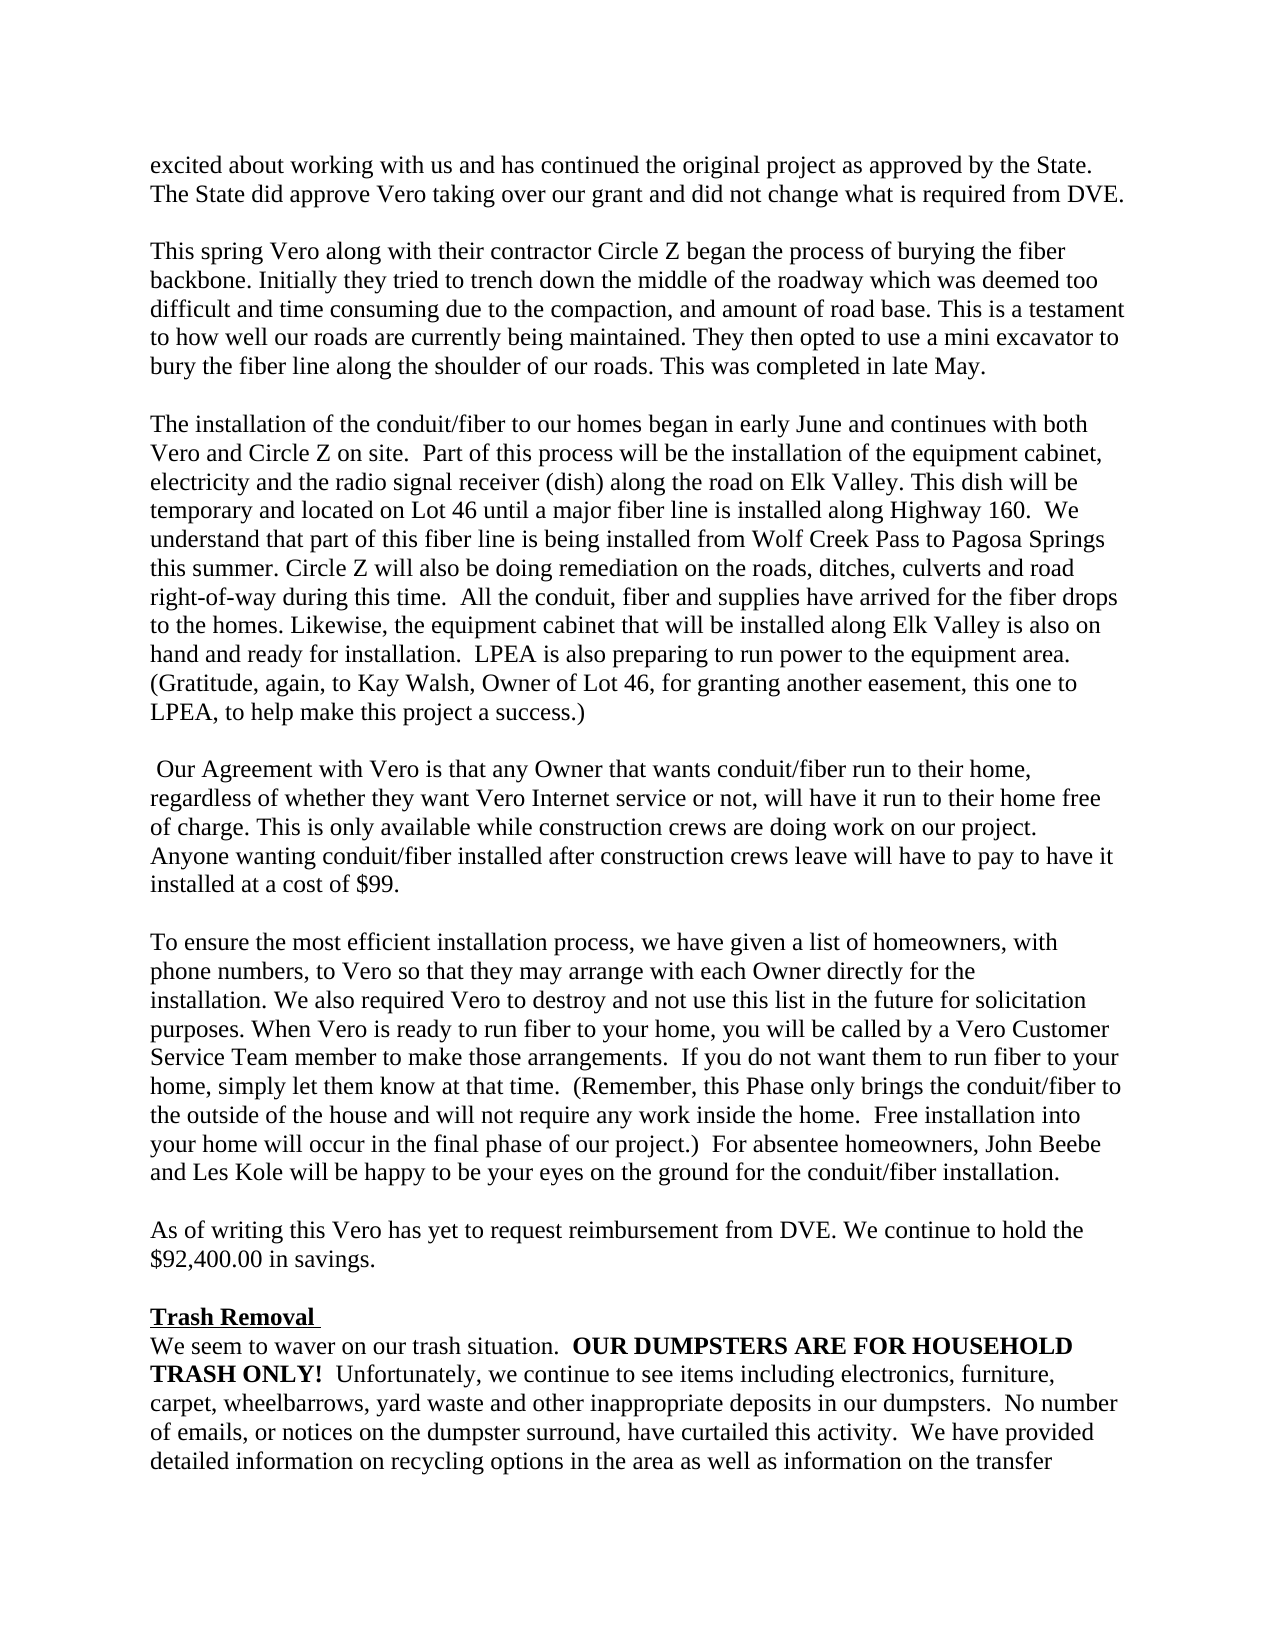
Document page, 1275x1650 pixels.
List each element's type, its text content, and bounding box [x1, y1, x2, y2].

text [150, 150, 1125, 207]
text To ensure the most efficient installation process, we have given a list of homeowners, with phone numbers, to Vero so that they may arrange with each Owner directly for the installation. We also required Vero to destroy and not use this list in the future for solicitation purposes. When Vero is ready to run fiber to your home, you will be called by a Vero Customer Service Team member to make those arrangements. If you do not want them to run fiber to your home, simply let them know at that time. (Remember, this Phase only brings the conduit/fiber to the outside of the house and will not require any work inside the home. Free installation into your home will occur in the final phase of our project.) For absentee homeowners, John Beebe and Les Kole will be happy to be your eyes on the ground for the conduit/fiber installation. [150, 927, 1125, 1186]
text The installation of the conduit/fiber to our homes began in early June and continues with both Vero and Circle Z on site. Part of this process will be the installation of the equipment cabinet, electricity and the radio signal receiver (dish) along the road on Elk Valley. This dish will be temporary and located on Lot 46 until a major fiber line is installed along Highway 160. We understand that part of this fiber line is being installed from Wolf Creek Pass to Pagosa Springs this summer. Circle Z will also be doing remediation on the roads, ditches, culverts and road right-of-way during this time. All the conduit, fiber and supplies have arrived for the fiber drops to the homes. Likewise, the equipment cabinet that will be installed along Elk Valley is also on hand and ready for installation. LPEA is also preparing to run power to the equipment area. (Gratitude, again, to Kay Walsh, Owner of Lot 46, for granting another easement, this one to LPEA, to help make this project a success.) [150, 409, 1125, 725]
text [150, 1331, 1125, 1474]
text Our Agreement with Vero is that any Owner that wants conduit/fiber run to their home, regardless of whether they want Vero Internet service or not, will have it run to their home free of charge. This is only available while construction crews are doing work on our project. Anyone wanting conduit/fiber installed after construction crews leave will have to pay to have it installed at a cost of $99. [150, 754, 1125, 898]
text This spring Vero along with their contractor Circle Z began the process of burying the fiber backbone. Initially they tried to trench down the middle of the roadway which was deemed too difficult and time consuming due to the compaction, and amount of road base. This is a testament to how well our roads are currently being maintained. They then opted to use a mini excavator to bury the fiber line along the shoulder of our roads. This was completed in late May. [150, 236, 1125, 380]
text Trash Removal [150, 1302, 1125, 1331]
text As of writing this Vero has yet to request reimbursement from DVE. We continue to hold the $92,400.00 in savings. [150, 1215, 1125, 1273]
